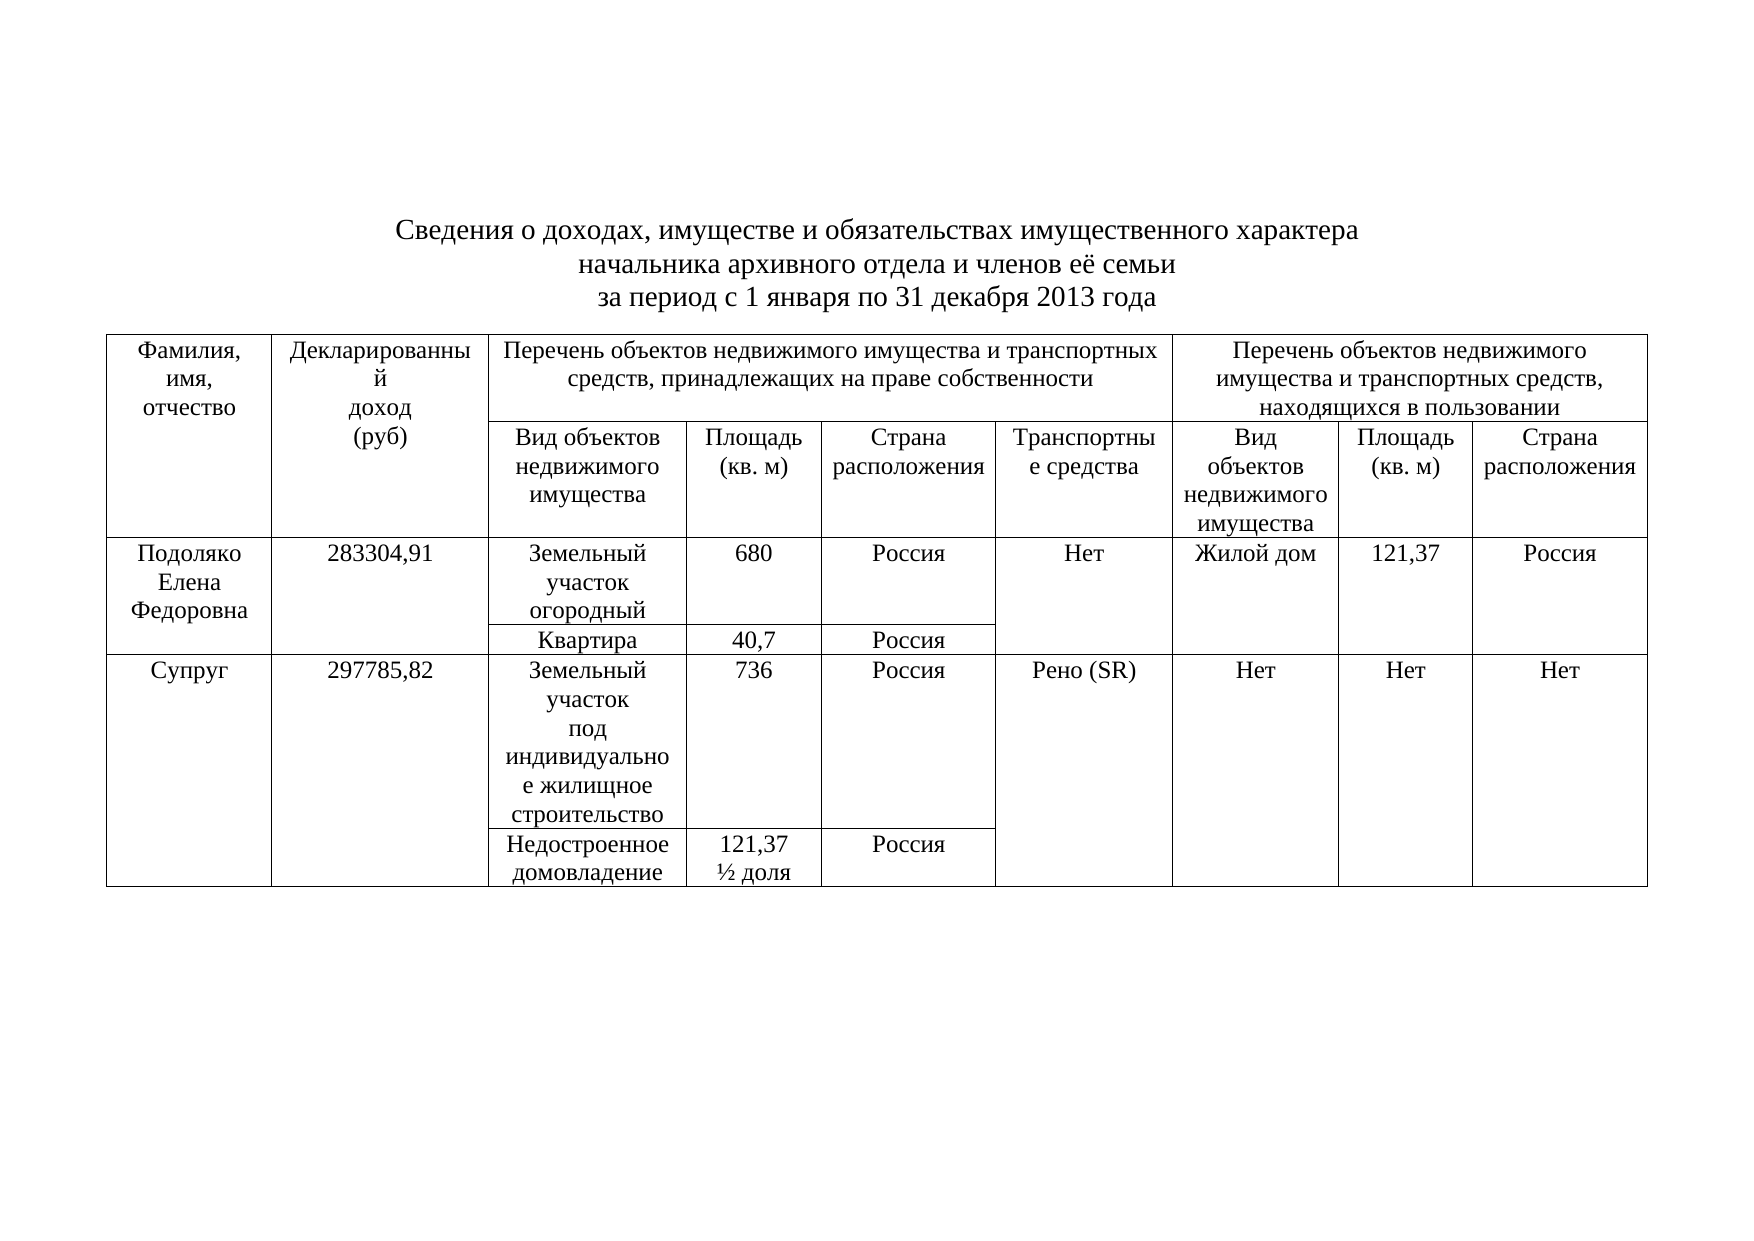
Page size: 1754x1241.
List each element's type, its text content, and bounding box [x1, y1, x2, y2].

table_cell 40,7 [687, 625, 821, 654]
table_cell Россия [822, 625, 995, 654]
table_cell Нет [1339, 655, 1472, 886]
table_cell Подоляко Елена Федоровна [107, 538, 271, 654]
table_cell 297785,82 [272, 655, 488, 886]
table_cell Рено (SR) [996, 655, 1172, 886]
table_cell 121,37 ½ доля [687, 829, 821, 886]
table_cell Супруг [107, 655, 271, 886]
table_cell Вид объектов недвижимого имущества [489, 422, 686, 537]
table_cell Россия [1473, 538, 1647, 654]
table_cell Страна расположения [1473, 422, 1647, 537]
table_cell 736 [687, 655, 821, 828]
table_header Перечень объектов недвижимого имущества и транспортных средств, находящихся в пользовании [1173, 335, 1647, 421]
table_cell 283304,91 [272, 538, 488, 654]
table_cell Площадь (кв. м) [1339, 422, 1472, 537]
table_cell Вид объектов недвижимого имущества [1173, 422, 1338, 537]
table_cell Нет [996, 538, 1172, 654]
table_cell Россия [822, 655, 995, 828]
text Сведения о доходах, имуществе и обязательствах имущественного характера начальника архивного отдела и членов её семьи за период с 1 января по 31 декабря 2013 года [118, 212, 1636, 313]
table_cell Нет [1173, 655, 1338, 886]
table_cell Жилой дом [1173, 538, 1338, 654]
table_header Декларированный доход (руб) [272, 335, 488, 537]
table_cell 680 [687, 538, 821, 624]
table_cell Земельный участок под индивидуальное жилищное строительство [489, 655, 686, 828]
table_cell Площадь (кв. м) [687, 422, 821, 537]
table_header Перечень объектов недвижимого имущества и транспортных средств, принадлежащих на праве собственности [489, 335, 1172, 421]
table_cell Недостроенное домовладение [489, 829, 686, 886]
table_cell Земельный участок огородный [489, 538, 686, 624]
table_cell Россия [822, 829, 995, 886]
table_header Фамилия, имя, отчество [107, 335, 271, 537]
table_cell 121,37 [1339, 538, 1472, 654]
table_cell Страна расположения [822, 422, 995, 537]
table_cell Транспортные средства [996, 422, 1172, 537]
table_cell Квартира [489, 625, 686, 654]
table_cell Россия [822, 538, 995, 624]
table_cell Нет [1473, 655, 1647, 886]
